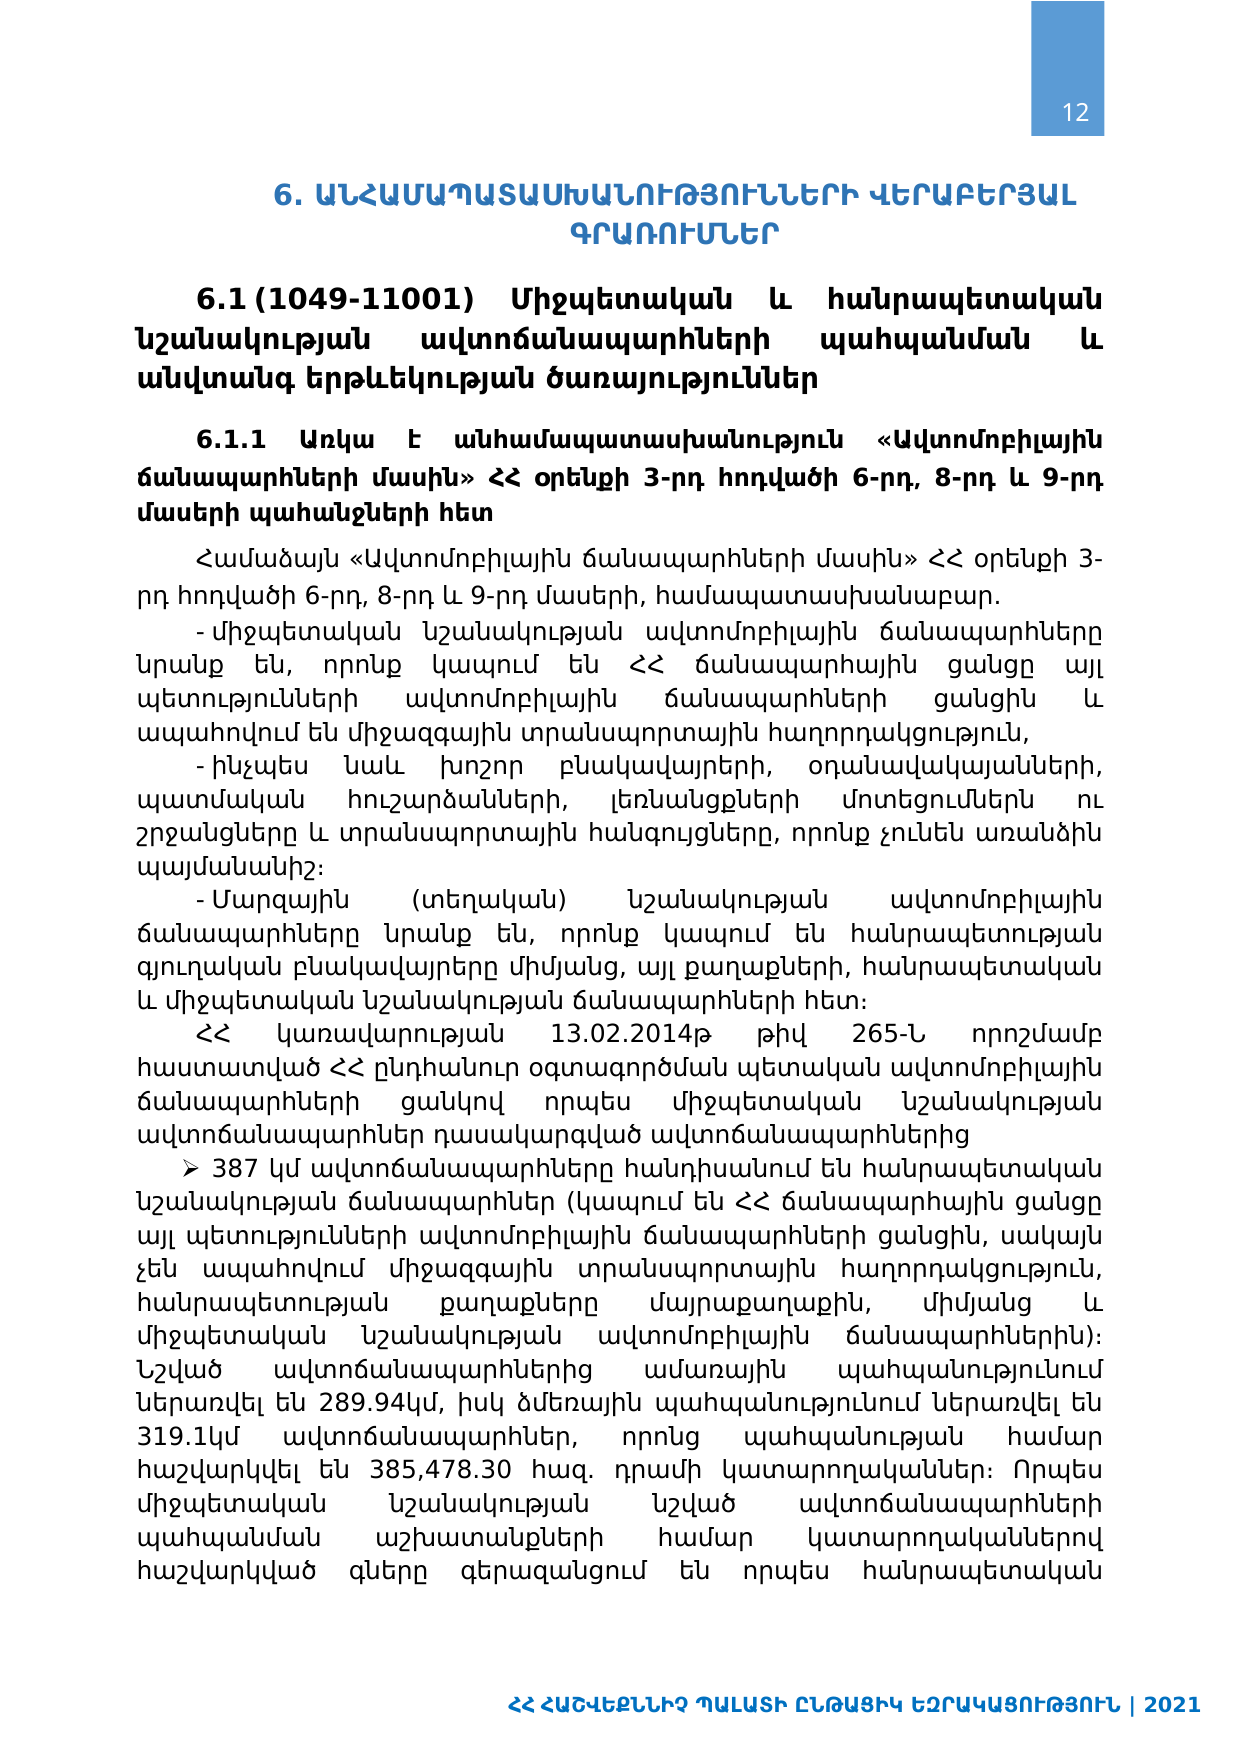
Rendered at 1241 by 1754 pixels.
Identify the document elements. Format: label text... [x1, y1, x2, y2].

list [136, 1154, 1104, 1586]
text ՀՀ կառավարության 13.02.2014թ թիվ 265-Ն որոշմամբ հաստատված ՀՀ ընդհանուր օգտագործման պետական ավտոմոբիլային ճանապարհների ցանկով որպես միջպետական նշանակության ավտոճանապարհներ դասակարգված ավտոճանապարհներից [136, 1020, 1104, 1149]
list միջպետական նշանակության ավտոմոբիլային ճանապարհները նրանք են, որոնք կապում են ՀՀ ճանապարհային ցանցը այլ պետությունների ավտոմոբիլային ճանապարհների ցանցին և ապահովում են միջազգային տրանսպորտային հաղորդակցություն, [136, 617, 1104, 747]
text Համաձայն «Ավտոմոբիլային ճանապարհների մասին» ՀՀ օրենքի 3-րդ հոդվածի 6-րդ, 8-րդ և 9-րդ մասերի, համապատասխանաբար. [136, 544, 1104, 612]
list Մարզային (տեղական) նշանակության ավտոմոբիլային ճանապարհները նրանք են, որոնք կապում են հանրապետության գյուղական բնակավայրերը միմյանց, այլ քաղաքների, հանրապետական և միջպետական նշանակության ճանապարհների հետ։ [136, 886, 1104, 1015]
text 6.1 (1049-11001) Միջպետական և հանրապետական նշանակության ավտոճանապարհների պահպանման և անվտանգ երթևեկության ծառայություններ [136, 281, 1104, 395]
text 6.1.1 Առկա է անհամապատասխանություն «Ավտոմոբիլային ճանապարհների մասին» ՀՀ օրենքի 3-րդ հոդվածի 6-րդ, 8-րդ և 9-րդ մասերի պահանջների հետ [136, 425, 1104, 527]
list ինչպես նաև խոշոր բնակավայրերի, օդանավակայանների, պատմական հուշարձանների, լեռնանցքների մոտեցումներն ու շրջանցները և տրանսպորտային հանգույցները, որոնք չունեն առանձին պայմանանիշ։ [136, 751, 1104, 881]
subtitle 6. ԱՆՀԱՄԱՊԱՏԱՍԽԱՆՈՒԹՅՈՒՆՆԵՐԻ ՎԵՐԱԲԵՐՅԱԼ ԳՐԱՌՈՒՄՆԵՐ [249, 136, 1101, 251]
